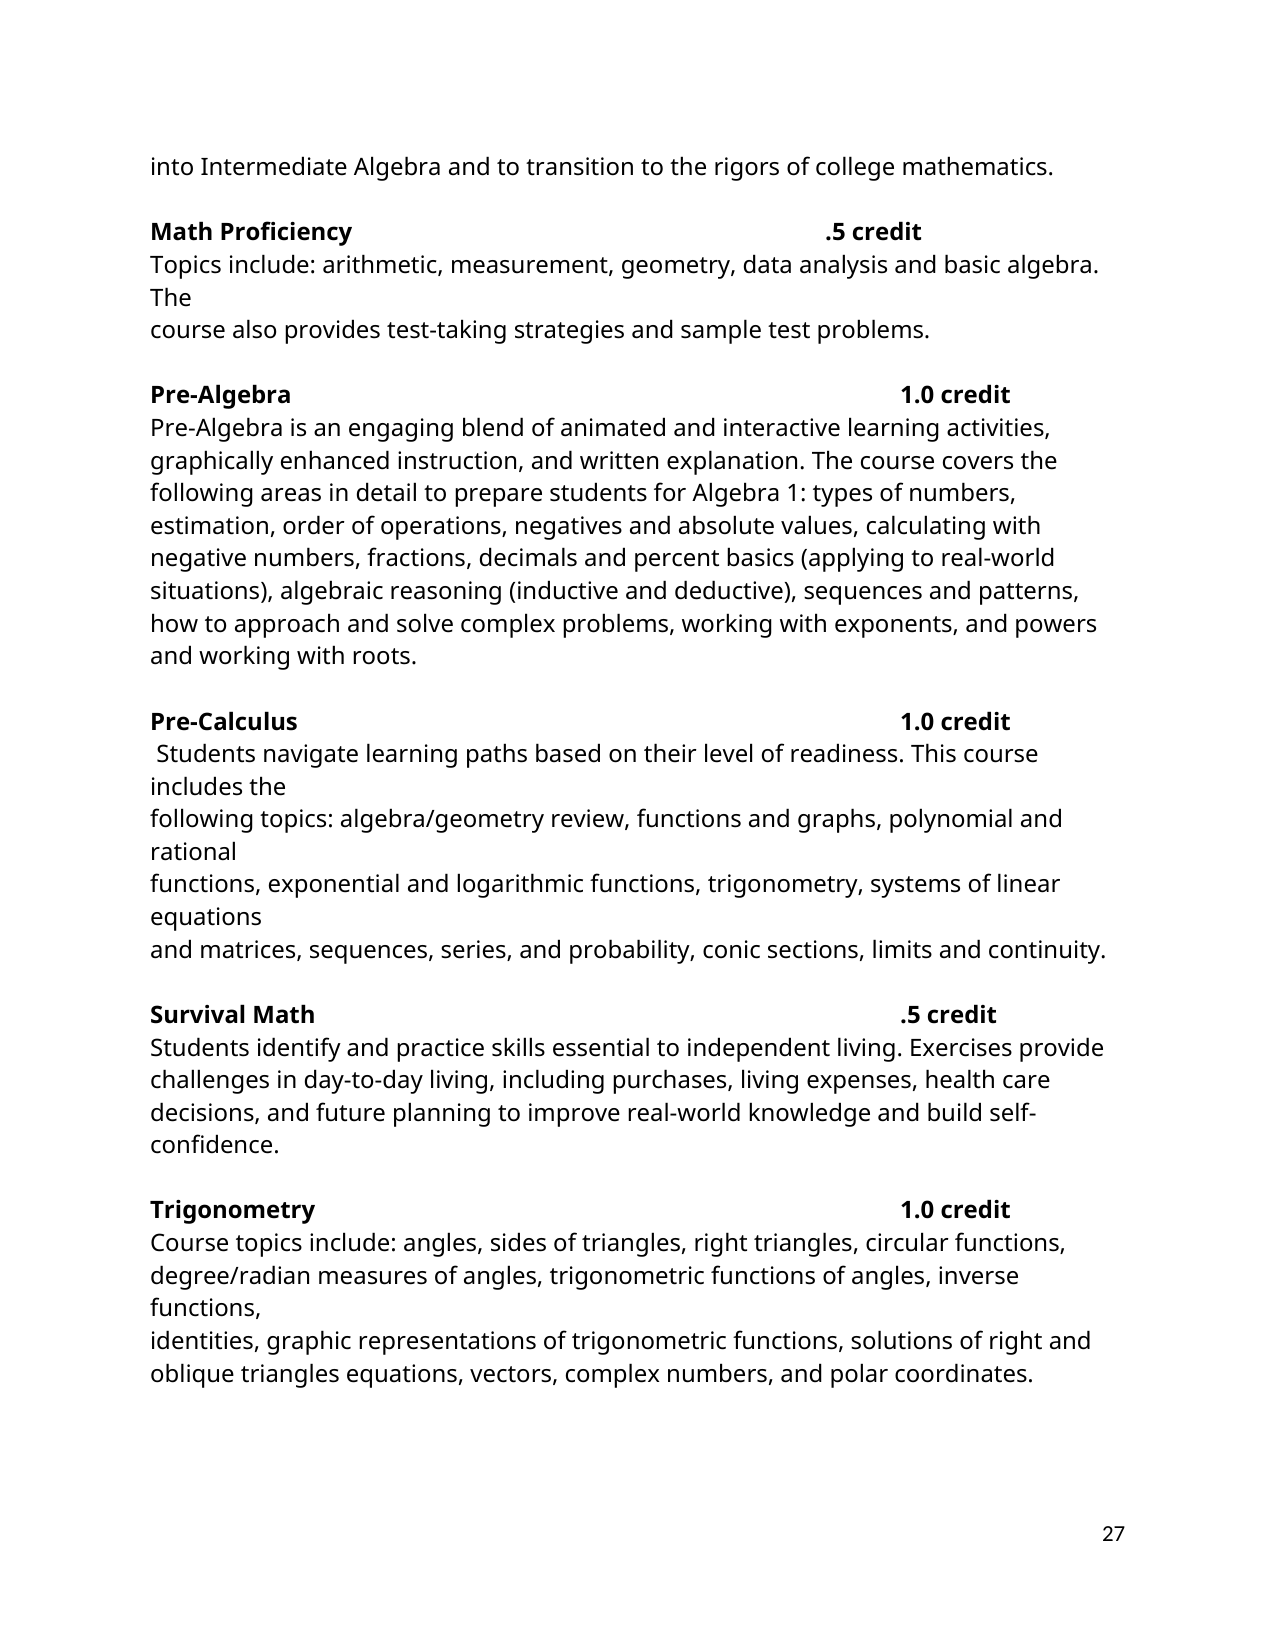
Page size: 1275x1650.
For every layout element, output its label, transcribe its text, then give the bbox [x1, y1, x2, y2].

text identities, graphic representations of trigonometric functions, solutions of right and [150, 1324, 1125, 1356]
text Topics include: arithmetic, measurement, geometry, data analysis and basic algebra. The [150, 248, 1125, 313]
text Course topics include: angles, sides of triangles, right triangles, circular functions, [150, 1226, 1125, 1258]
text Survival Math .5 credit [150, 998, 1125, 1030]
text functions, exponential and logarithmic functions, trigonometry, systems of linear equations [150, 867, 1125, 932]
text decisions, and future planning to improve real-world knowledge and build self-confidence. [150, 1096, 1125, 1161]
text and matrices, sequences, series, and probability, conic sections, limits and continuity. [150, 932, 1125, 965]
text Pre-Algebra 1.0 credit [150, 378, 1125, 411]
text Students identify and practice skills essential to independent living. Exercises provide [150, 1030, 1125, 1063]
text Trigonometry 1.0 credit [150, 1193, 1125, 1226]
text oblique triangles equations, vectors, complex numbers, and polar coordinates. [150, 1356, 1125, 1389]
text into Intermediate Algebra and to transition to the rigors of college mathematics. [150, 150, 1125, 183]
text Pre-Calculus 1.0 credit [150, 704, 1125, 737]
text Math Proficiency .5 credit [150, 215, 1125, 248]
text Students navigate learning paths based on their level of readiness. This course includes the [150, 737, 1125, 802]
text challenges in day-to-day living, including purchases, living expenses, health care [150, 1063, 1125, 1096]
text degree/radian measures of angles, trigonometric functions of angles, inverse functions, [150, 1258, 1125, 1324]
text Pre-Algebra is an engaging blend of animated and interactive learning activities, graphically enhanced instruction, and written explanation. The course covers the following areas in detail to prepare students for Algebra 1: types of numbers, estimation, order of operations, negatives and absolute values, calculating with negative numbers, fractions, decimals and percent basics (applying to real-world situations), algebraic reasoning (inductive and deductive), sequences and patterns, how to approach and solve complex problems, working with exponents, and powers and working with roots. [150, 411, 1125, 672]
text following topics: algebra/geometry review, functions and graphs, polynomial and rational [150, 802, 1125, 867]
text course also provides test-taking strategies and sample test problems. [150, 313, 1125, 346]
